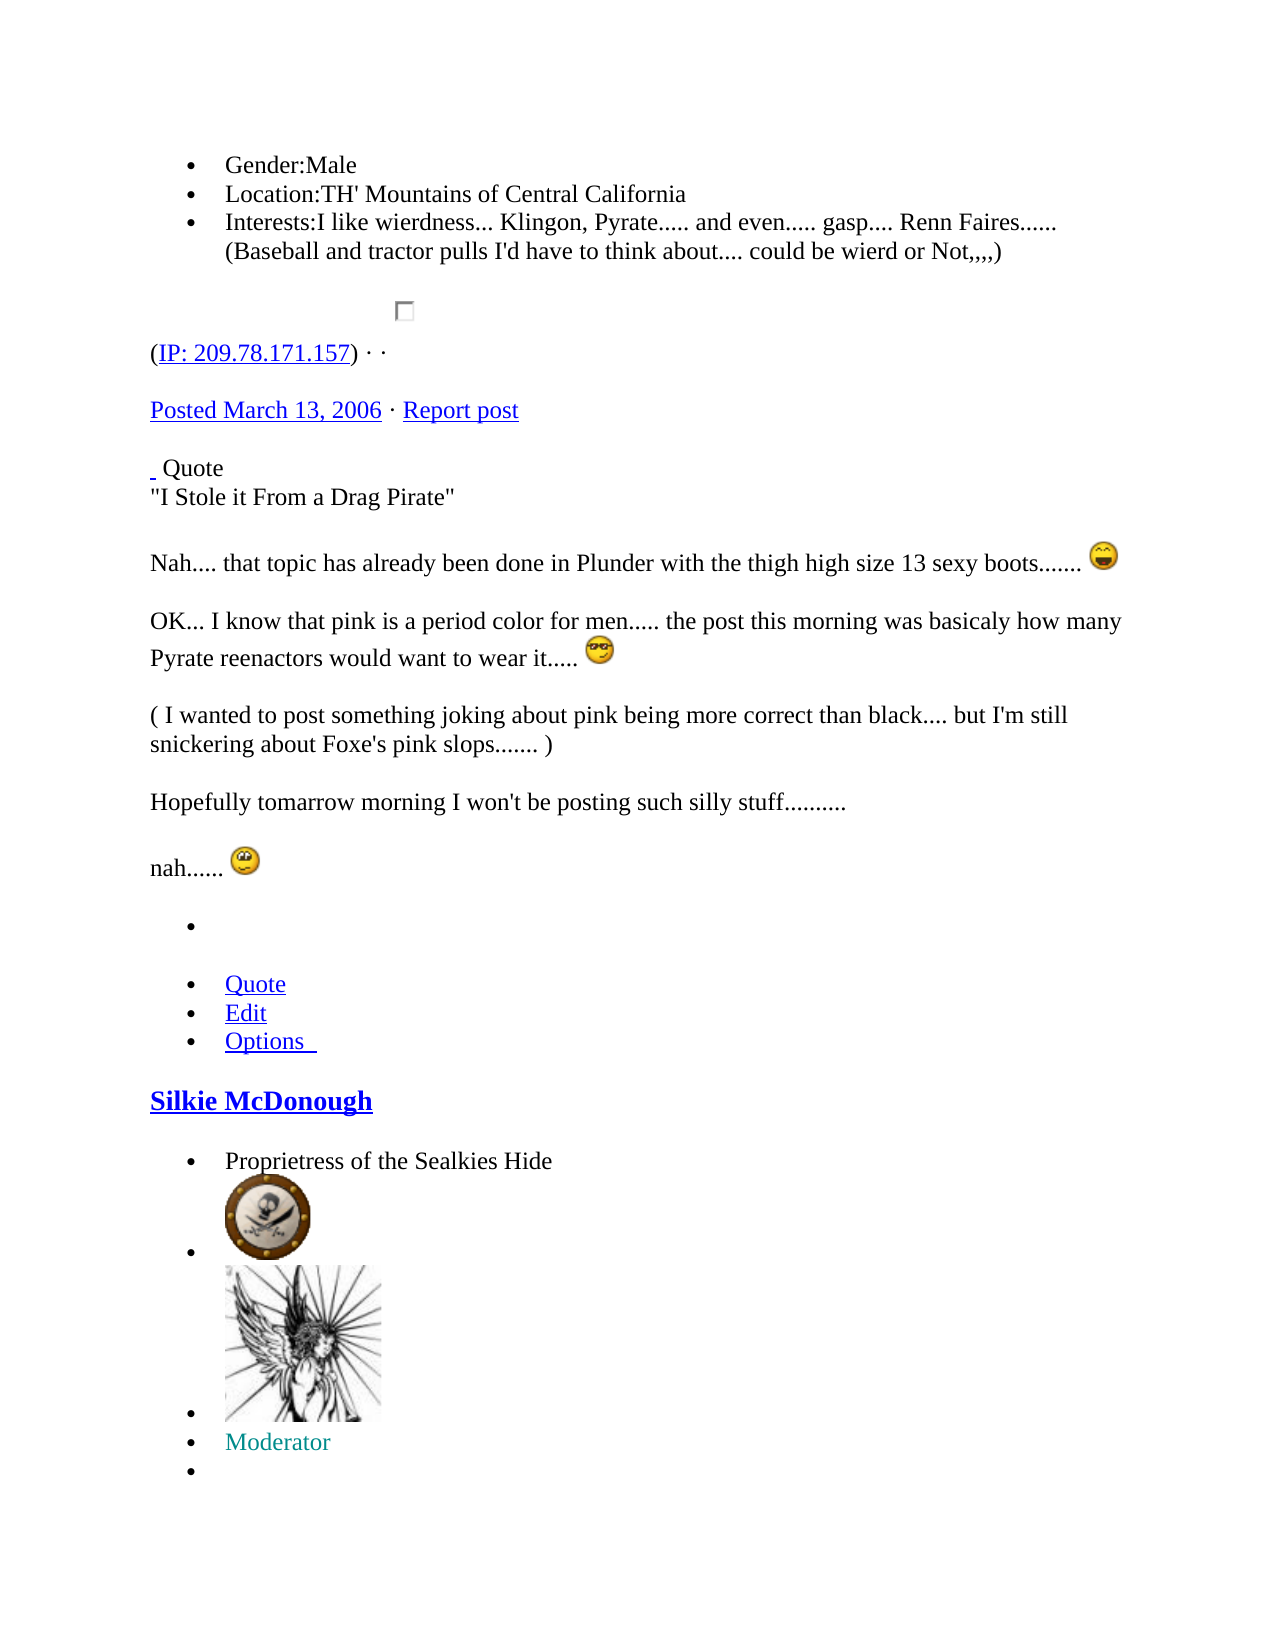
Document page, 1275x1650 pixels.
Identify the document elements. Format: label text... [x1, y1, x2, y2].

text Posted March 13, 2006 · Report post [150, 396, 1125, 424]
list Interests:I like wierdness... Klingon, Pyrate..... and even..... gasp.... Renn Faires...... (Baseball and tractor pulls I'd have to think about.... could be wierd or Not,,,,) [187, 207, 1125, 265]
text Silkie McDonough [150, 1084, 1125, 1117]
list Gender:Male [187, 150, 1125, 179]
picture [225, 1265, 382, 1422]
list Edit [187, 998, 1125, 1026]
picture [584, 634, 616, 666]
text nah...... [150, 845, 1125, 882]
list Moderator [187, 1427, 1125, 1456]
text Quote [150, 453, 1125, 482]
list Location:TH' Mountains of Central California [187, 179, 1125, 207]
text (IP: 209.78.171.157) · · [150, 294, 1125, 366]
text Hopefully tomarrow morning I won't be posting such silly stuff.......... [150, 787, 1125, 816]
picture [225, 1174, 311, 1260]
list Options [187, 1026, 1125, 1055]
list Quote [187, 969, 1125, 998]
picture [1088, 540, 1120, 572]
picture [230, 845, 262, 877]
text Nah.... that topic has already been done in Plunder with the thigh high size 13 sexy boots....... [150, 540, 1125, 577]
text "I Stole it From a Drag Pirate" [150, 482, 1125, 511]
text OK... I know that pink is a period color for men..... the post this morning was basicaly how many Pyrate reenactors would want to wear it..... [150, 606, 1125, 671]
list Proprietress of the Sealkies Hide [187, 1146, 1125, 1174]
text ( I wanted to post something joking about pink being more correct than black.... but I'm still snickering about Foxe's pink slops....... ) [150, 701, 1125, 758]
